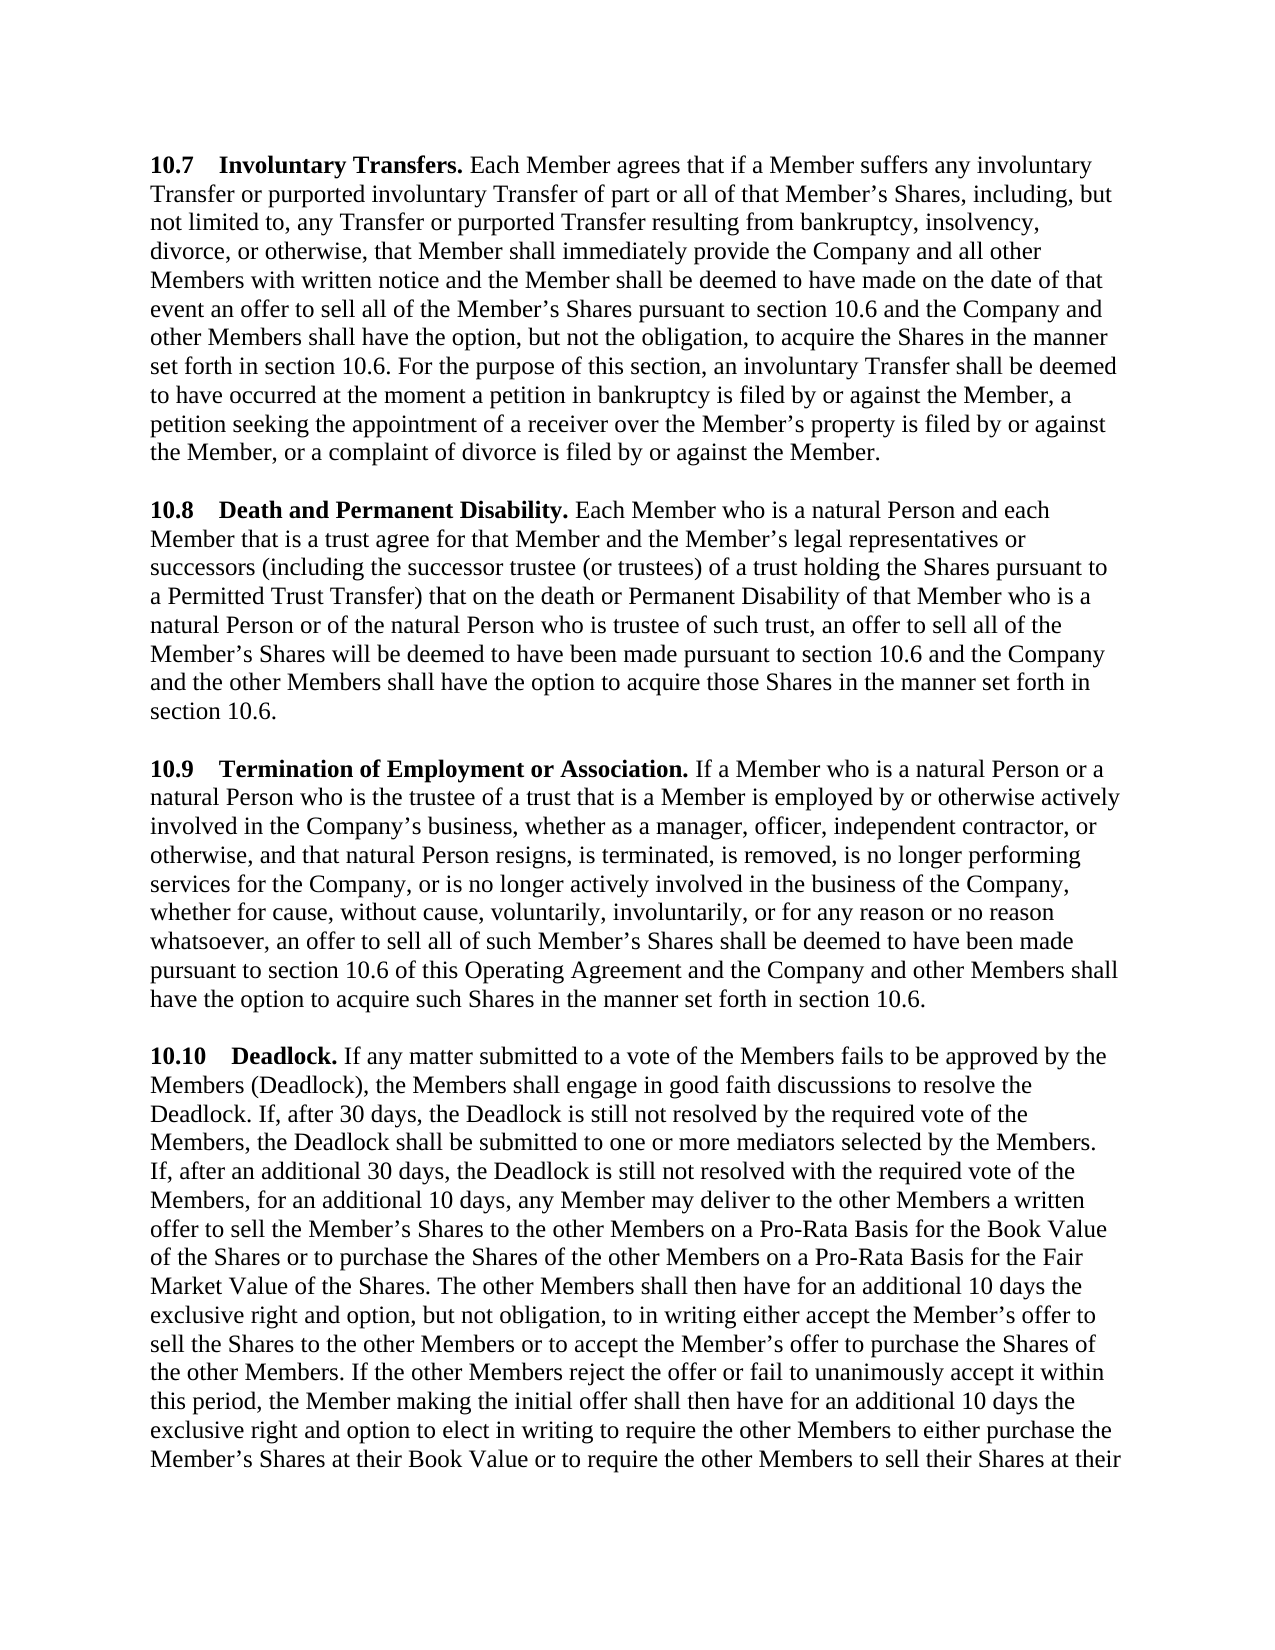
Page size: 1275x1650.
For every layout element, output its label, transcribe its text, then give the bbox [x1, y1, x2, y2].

text 10.8 Death and Permanent Disability. Each Member who is a natural Person and each Member that is a trust agree for that Member and the Member’s legal representatives or successors (including the successor trustee (or trustees) of a trust holding the Shares pursuant to a Permitted Trust Transfer) that on the death or Permanent Disability of that Member who is a natural Person or of the natural Person who is trustee of such trust, an offer to sell all of the Member’s Shares will be deemed to have been made pursuant to section 10.6 and the Company and the other Members shall have the option to acquire those Shares in the manner set forth in section 10.6. [150, 495, 1125, 725]
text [150, 1041, 1125, 1472]
text 10.7 Involuntary Transfers. Each Member agrees that if a Member suffers any involuntary Transfer or purported involuntary Transfer of part or all of that Member’s Shares, including, but not limited to, any Transfer or purported Transfer resulting from bankruptcy, insolvency, divorce, or otherwise, that Member shall immediately provide the Company and all other Members with written notice and the Member shall be deemed to have made on the date of that event an offer to sell all of the Member’s Shares pursuant to section 10.6 and the Company and other Members shall have the option, but not the obligation, to acquire the Shares in the manner set forth in section 10.6. For the purpose of this section, an involuntary Transfer shall be deemed to have occurred at the moment a petition in bankruptcy is filed by or against the Member, a petition seeking the appointment of a receiver over the Member’s property is filed by or against the Member, or a complaint of divorce is filed by or against the Member. [150, 150, 1125, 466]
text 10.9 Termination of Employment or Association. If a Member who is a natural Person or a natural Person who is the trustee of a trust that is a Member is employed by or otherwise actively involved in the Company’s business, whether as a manager, officer, independent contractor, or otherwise, and that natural Person resigns, is terminated, is removed, is no longer performing services for the Company, or is no longer actively involved in the business of the Company, whether for cause, without cause, voluntarily, involuntarily, or for any reason or no reason whatsoever, an offer to sell all of such Member’s Shares shall be deemed to have been made pursuant to section 10.6 of this Operating Agreement and the Company and other Members shall have the option to acquire such Shares in the manner set forth in section 10.6. [150, 754, 1125, 1012]
